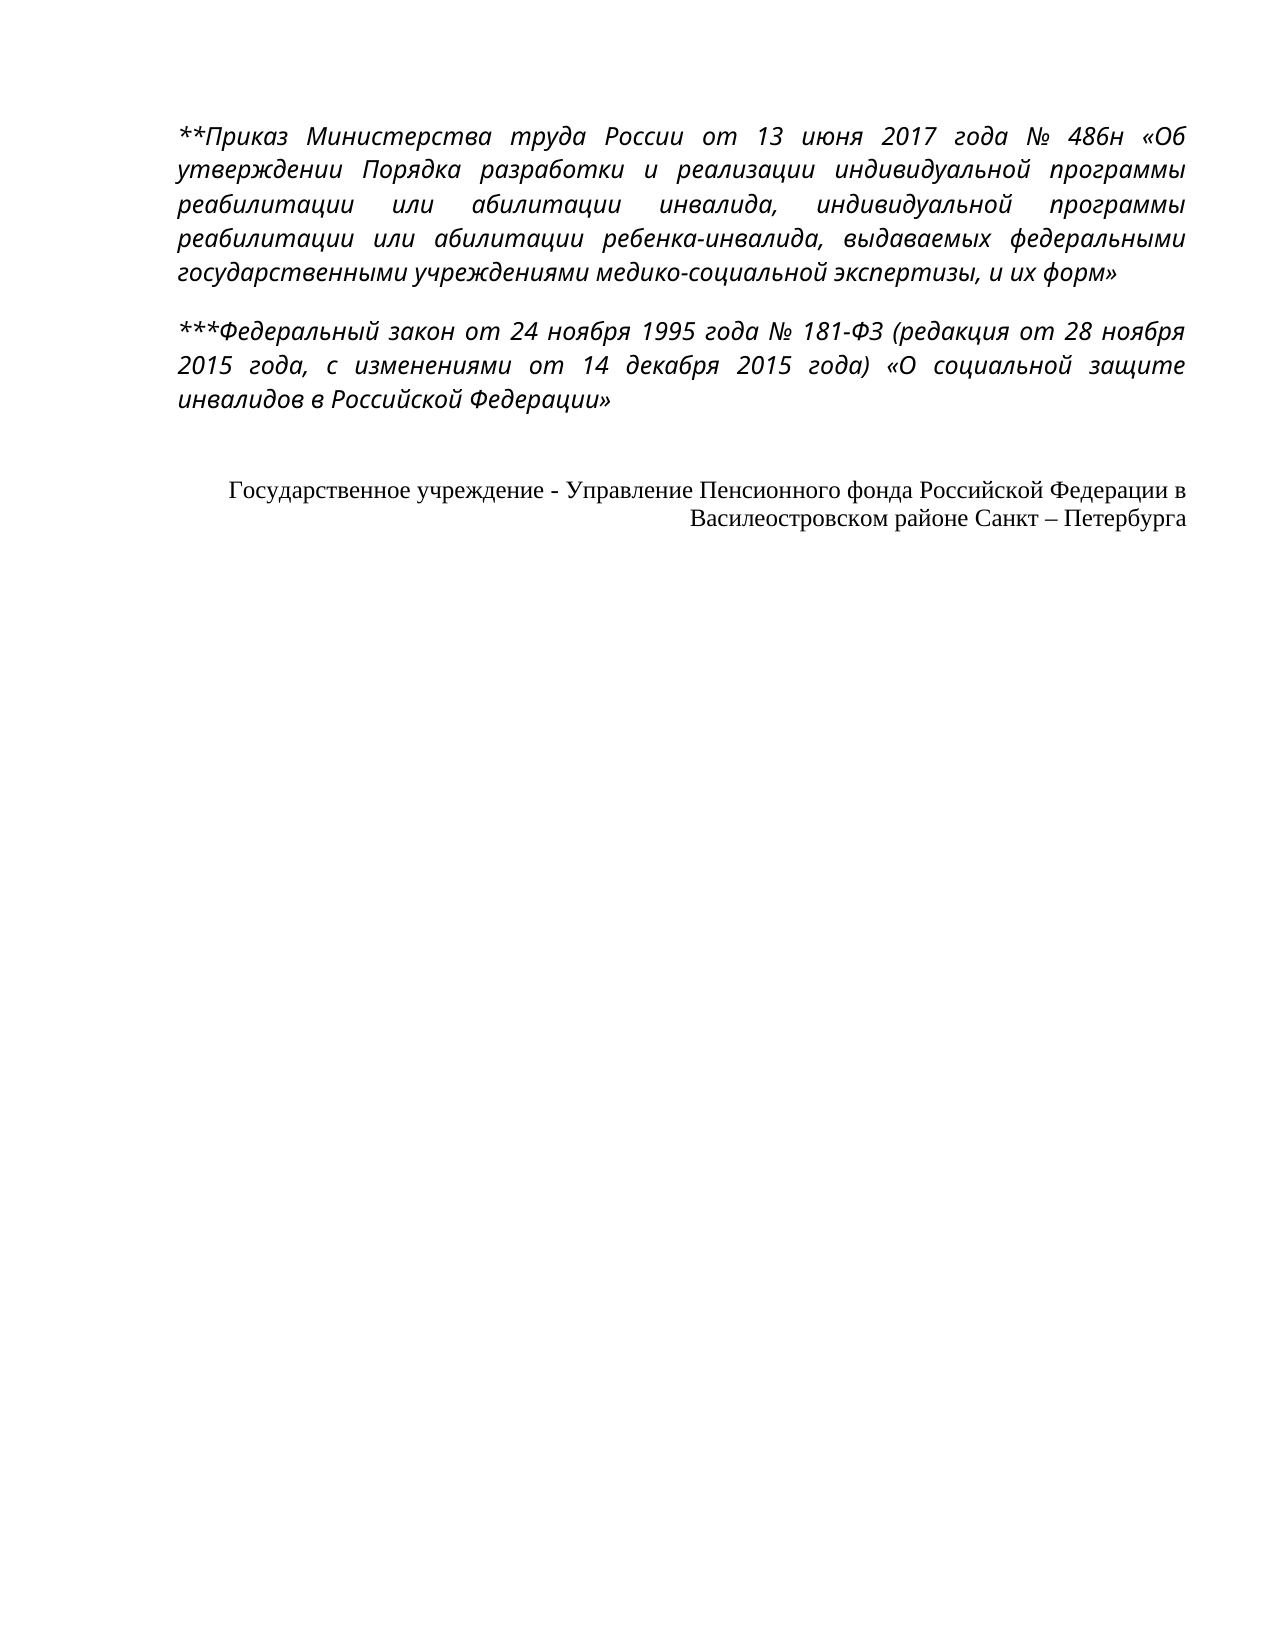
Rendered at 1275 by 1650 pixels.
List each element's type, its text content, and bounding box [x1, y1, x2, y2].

text **Приказ Министерства труда России от 13 июня 2017 года № 486н «Об утверждении Порядка разработки и реализации индивидуальной программы реабилитации или абилитации инвалида, индивидуальной программы реабилитации или абилитации ребенка-инвалида, выдаваемых федеральными государственными учреждениями медико-социальной экспертизы, и их форм» [177, 118, 1186, 288]
text ***Федеральный закон от 24 ноября 1995 года № 181-ФЗ (редакция от 28 ноября 2015 года, с изменениями от 14 декабря 2015 года) «О социальной защите инвалидов в Российской Федерации» [177, 313, 1186, 416]
text Государственное учреждение - Управление Пенсионного фонда Российской Федерации в Василеостровском районе Санкт – Петербурга [177, 475, 1186, 532]
